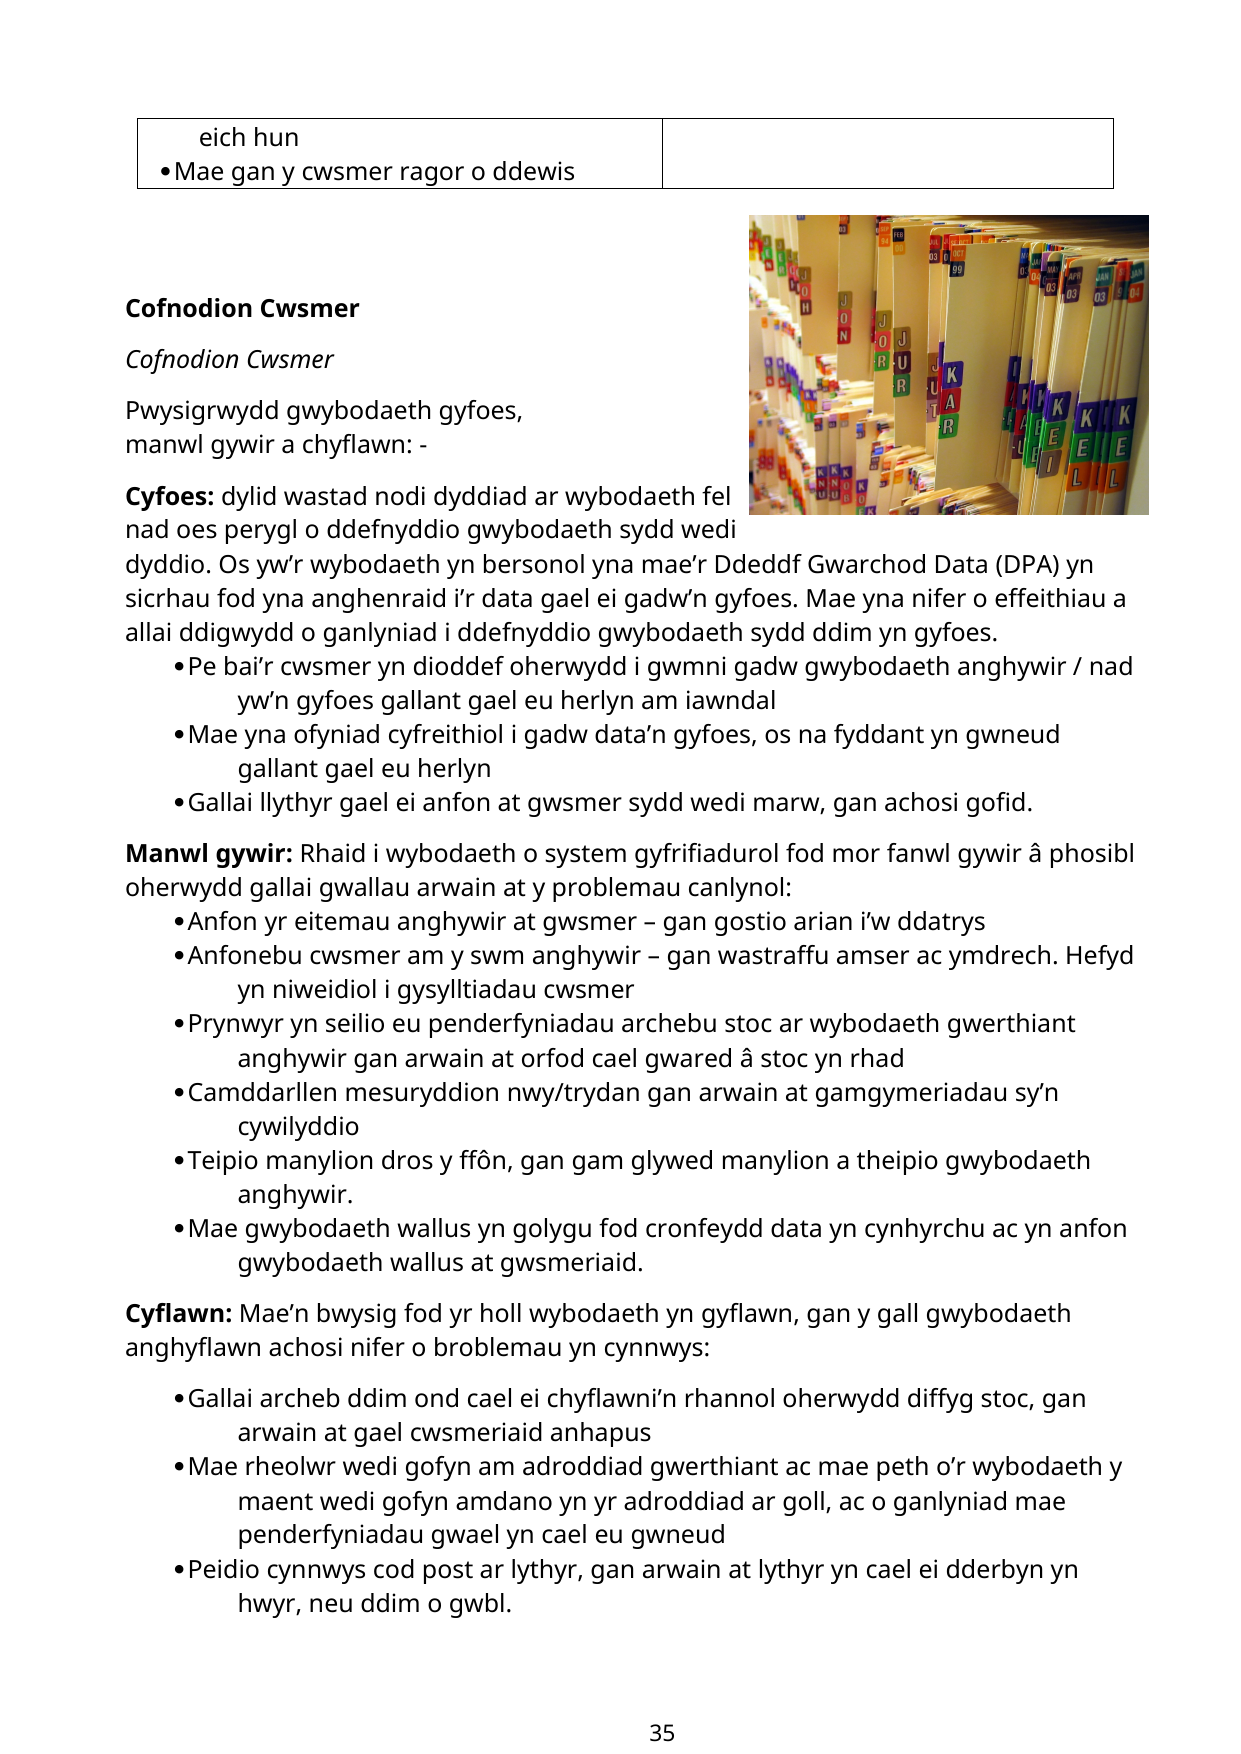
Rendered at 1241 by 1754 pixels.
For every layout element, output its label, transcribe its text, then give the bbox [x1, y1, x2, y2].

list Camddarllen mesuryddion nwy/trydan gan arwain at gamgymeriadau sy’n cywilyddio [175, 1074, 1137, 1142]
text Cyflawn: Mae’n bwysig fod yr holl wybodaeth yn gyflawn, gan y gall gwybodaeth anghyflawn achosi nifer o broblemau yn cynnwys: [125, 1296, 1137, 1364]
text Pwysigrwydd gwybodaeth gyfoes, [125, 393, 749, 427]
list Teipio manylion dros y ffôn, gan gam glywed manylion a theipio gwybodaeth anghywir. [175, 1142, 1137, 1211]
list Mae gwybodaeth wallus yn golygu fod cronfeydd data yn cynhyrchu ac yn anfon gwybodaeth wallus at gwsmeriaid. [175, 1211, 1137, 1279]
list Gallai archeb ddim ond cael ei chyflawni’n rhannol oherwydd diffyg stoc, gan arwain at gael cwsmeriaid anhapus [175, 1381, 1137, 1449]
text Cofnodion Cwsmer [125, 342, 749, 376]
list Gallai llythyr gael ei anfon at gwsmer sydd wedi marw, gan achosi gofid. [175, 785, 1137, 819]
list Mae yna ofyniad cyfreithiol i gadw data’n gyfoes, os na fyddant yn gwneud gallant gael eu herlyn [175, 717, 1137, 785]
list Peidio cynnwys cod post ar lythyr, gan arwain at lythyr yn cael ei dderbyn yn hwyr, neu ddim o gwbl. [175, 1551, 1137, 1619]
text Manwl gywir: Rhaid i wybodaeth o system gyfrifiadurol fod mor fanwl gywir â phosibl oherwydd gallai gwallau arwain at y problemau canlynol: [125, 836, 1137, 904]
list Prynwyr yn seilio eu penderfyniadau archebu stoc ar wybodaeth gwerthiant anghywir gan arwain at orfod cael gwared â stoc yn rhad [175, 1006, 1137, 1074]
list Mae rheolwr wedi gofyn am adroddiad gwerthiant ac mae peth o’r wybodaeth y maent wedi gofyn amdano yn yr adroddiad ar goll, ac o ganlyniad mae penderfyniadau gwael yn cael eu gwneud [175, 1449, 1137, 1551]
picture [749, 215, 1149, 515]
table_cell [138, 119, 662, 187]
list Pe bai’r cwsmer yn dioddef oherwydd i gwmni gadw gwybodaeth anghywir / nad yw’n gyfoes gallant gael eu herlyn am iawndal [175, 648, 1137, 717]
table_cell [663, 119, 1113, 187]
text Cofnodion Cwsmer [125, 291, 749, 325]
text manwl gywir a chyflawn: - [125, 427, 749, 461]
list Anfonebu cwsmer am y swm anghywir – gan wastraffu amser ac ymdrech. Hefyd yn niweidiol i gysylltiadau cwsmer [175, 938, 1137, 1006]
text Cyfoes: dylid wastad nodi dyddiad ar wybodaeth fel nad oes perygl o ddefnyddio gwybodaeth sydd wedi dyddio. Os yw’r wybodaeth yn bersonol yna mae’r Ddeddf Gwarchod Data (DPA) yn sicrhau fod yna anghenraid i’r data gael ei gadw’n gyfoes. Mae yna nifer o effeithiau a allai ddigwydd o ganlyniad i ddefnyddio gwybodaeth sydd ddim yn gyfoes. [125, 478, 1137, 648]
list Anfon yr eitemau anghywir at gwsmer – gan gostio arian i’w ddatrys [175, 904, 1137, 938]
